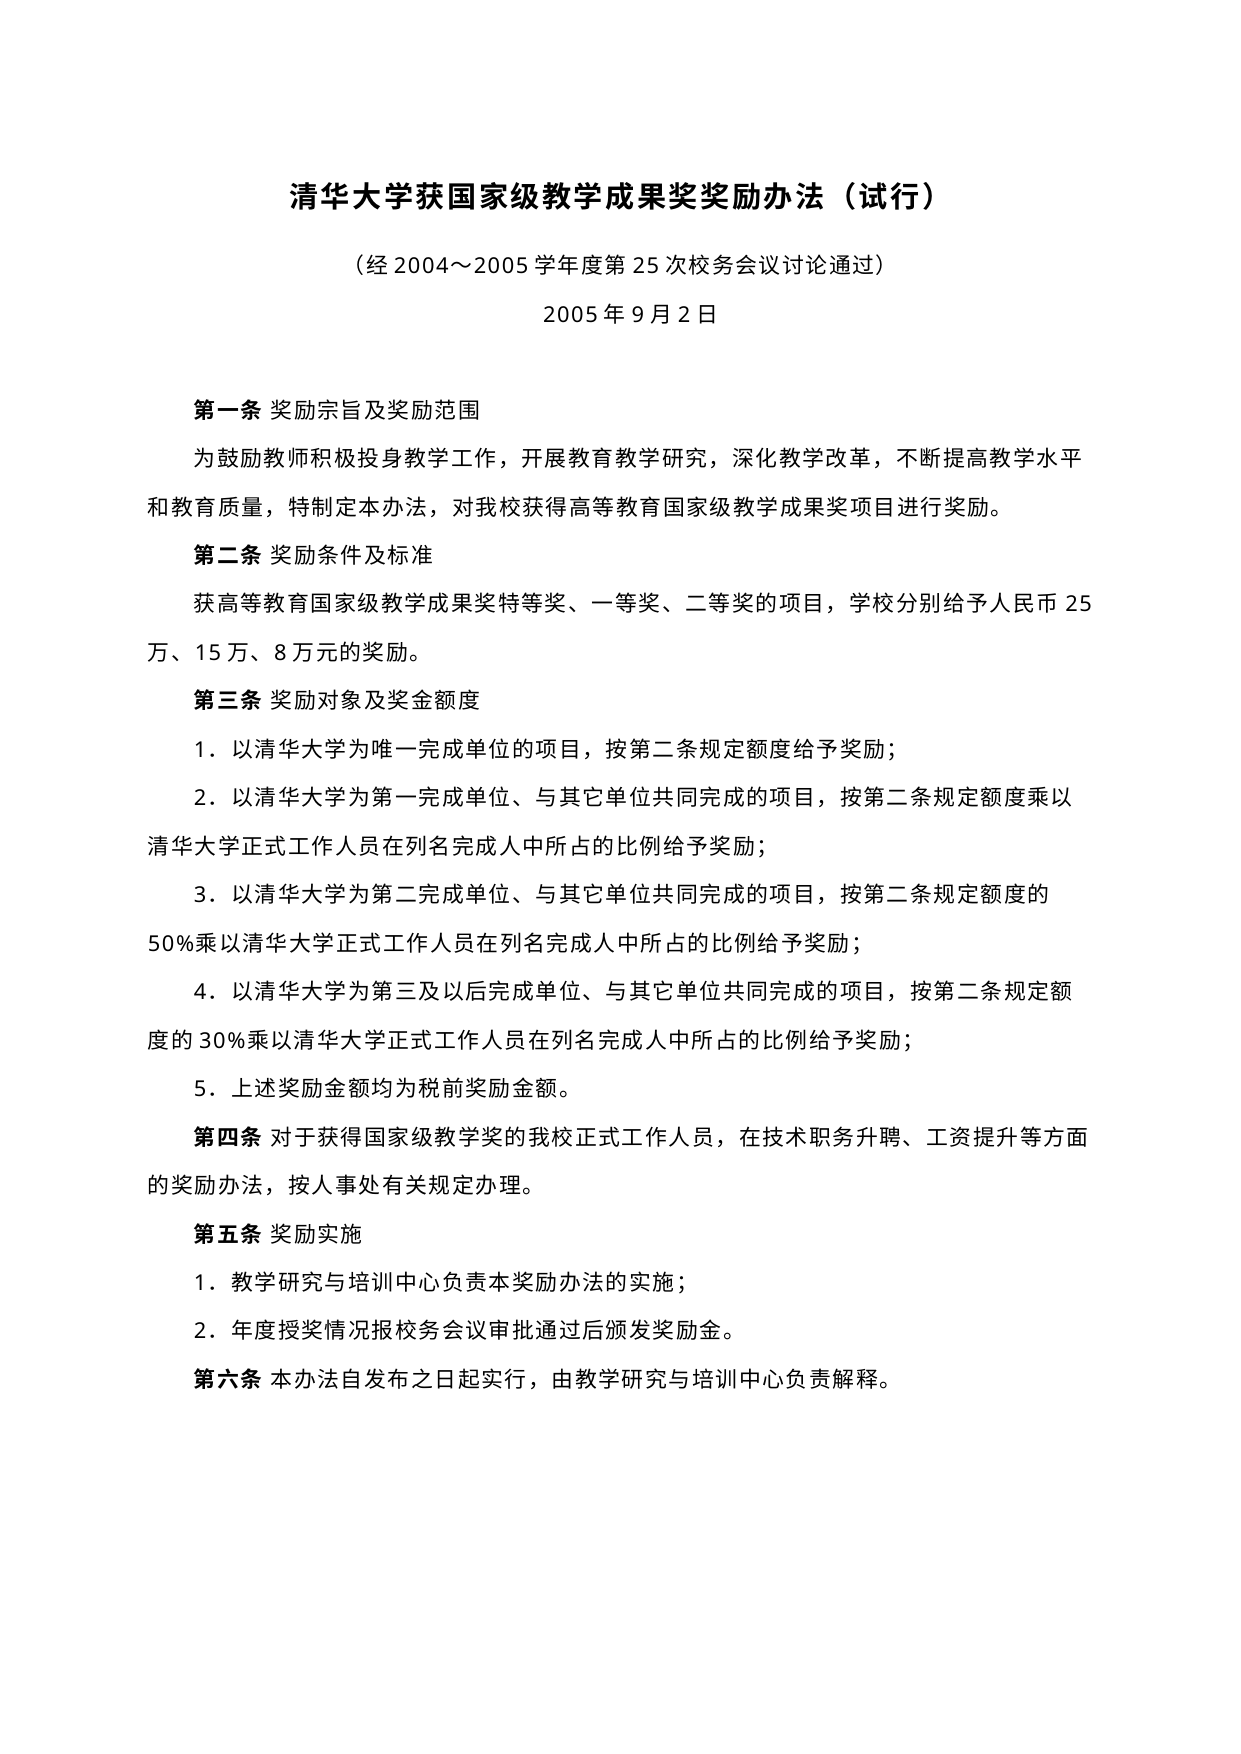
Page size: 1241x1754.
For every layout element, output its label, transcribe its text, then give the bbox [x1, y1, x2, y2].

text 第一条 奖励宗旨及奖励范围 [148, 392, 1092, 425]
text 第四条 对于获得国家级教学奖的我校正式工作人员，在技术职务升聘、工资提升等方面的奖励办法，按人事处有关规定办理。 [148, 1119, 1092, 1201]
text 第五条 奖励实施 [148, 1216, 1092, 1249]
text 1．教学研究与培训中心负责本奖励办法的实施； [148, 1265, 1092, 1297]
text 为鼓励教师积极投身教学工作，开展教育教学研究，深化教学改革，不断提高教学水平和教育质量，特制定本办法，对我校获得高等教育国家级教学成果奖项目进行奖励。 [148, 441, 1092, 522]
text 2．以清华大学为第一完成单位、与其它单位共同完成的项目，按第二条规定额度乘以清华大学正式工作人员在列名完成人中所占的比例给予奖励； [148, 780, 1092, 861]
text 3．以清华大学为第二完成单位、与其它单位共同完成的项目，按第二条规定额度的50%乘以清华大学正式工作人员在列名完成人中所占的比例给予奖励； [148, 877, 1092, 958]
text 1．以清华大学为唯一完成单位的项目，按第二条规定额度给予奖励； [148, 731, 1092, 764]
text 获高等教育国家级教学成果奖特等奖、一等奖、二等奖的项目，学校分别给予人民币25万、15万、8万元的奖励。 [148, 586, 1092, 667]
text 5．上述奖励金额均为税前奖励金额。 [148, 1071, 1092, 1103]
text （经2004～2005学年度第25次校务会议讨论通过） [148, 248, 1092, 281]
text 4．以清华大学为第三及以后完成单位、与其它单位共同完成的项目，按第二条规定额度的30%乘以清华大学正式工作人员在列名完成人中所占的比例给予奖励； [148, 974, 1092, 1055]
text 2．年度授奖情况报校务会议审批通过后颁发奖励金。 [148, 1313, 1092, 1346]
text 第六条 本办法自发布之日起实行，由教学研究与培训中心负责解释。 [148, 1361, 1092, 1394]
text 第二条 奖励条件及标准 [148, 538, 1092, 570]
text 2005年9月2日 [148, 296, 1092, 329]
text 清华大学获国家级教学成果奖奖励办法（试行） [148, 162, 1092, 227]
text 第三条 奖励对象及奖金额度 [148, 683, 1092, 716]
